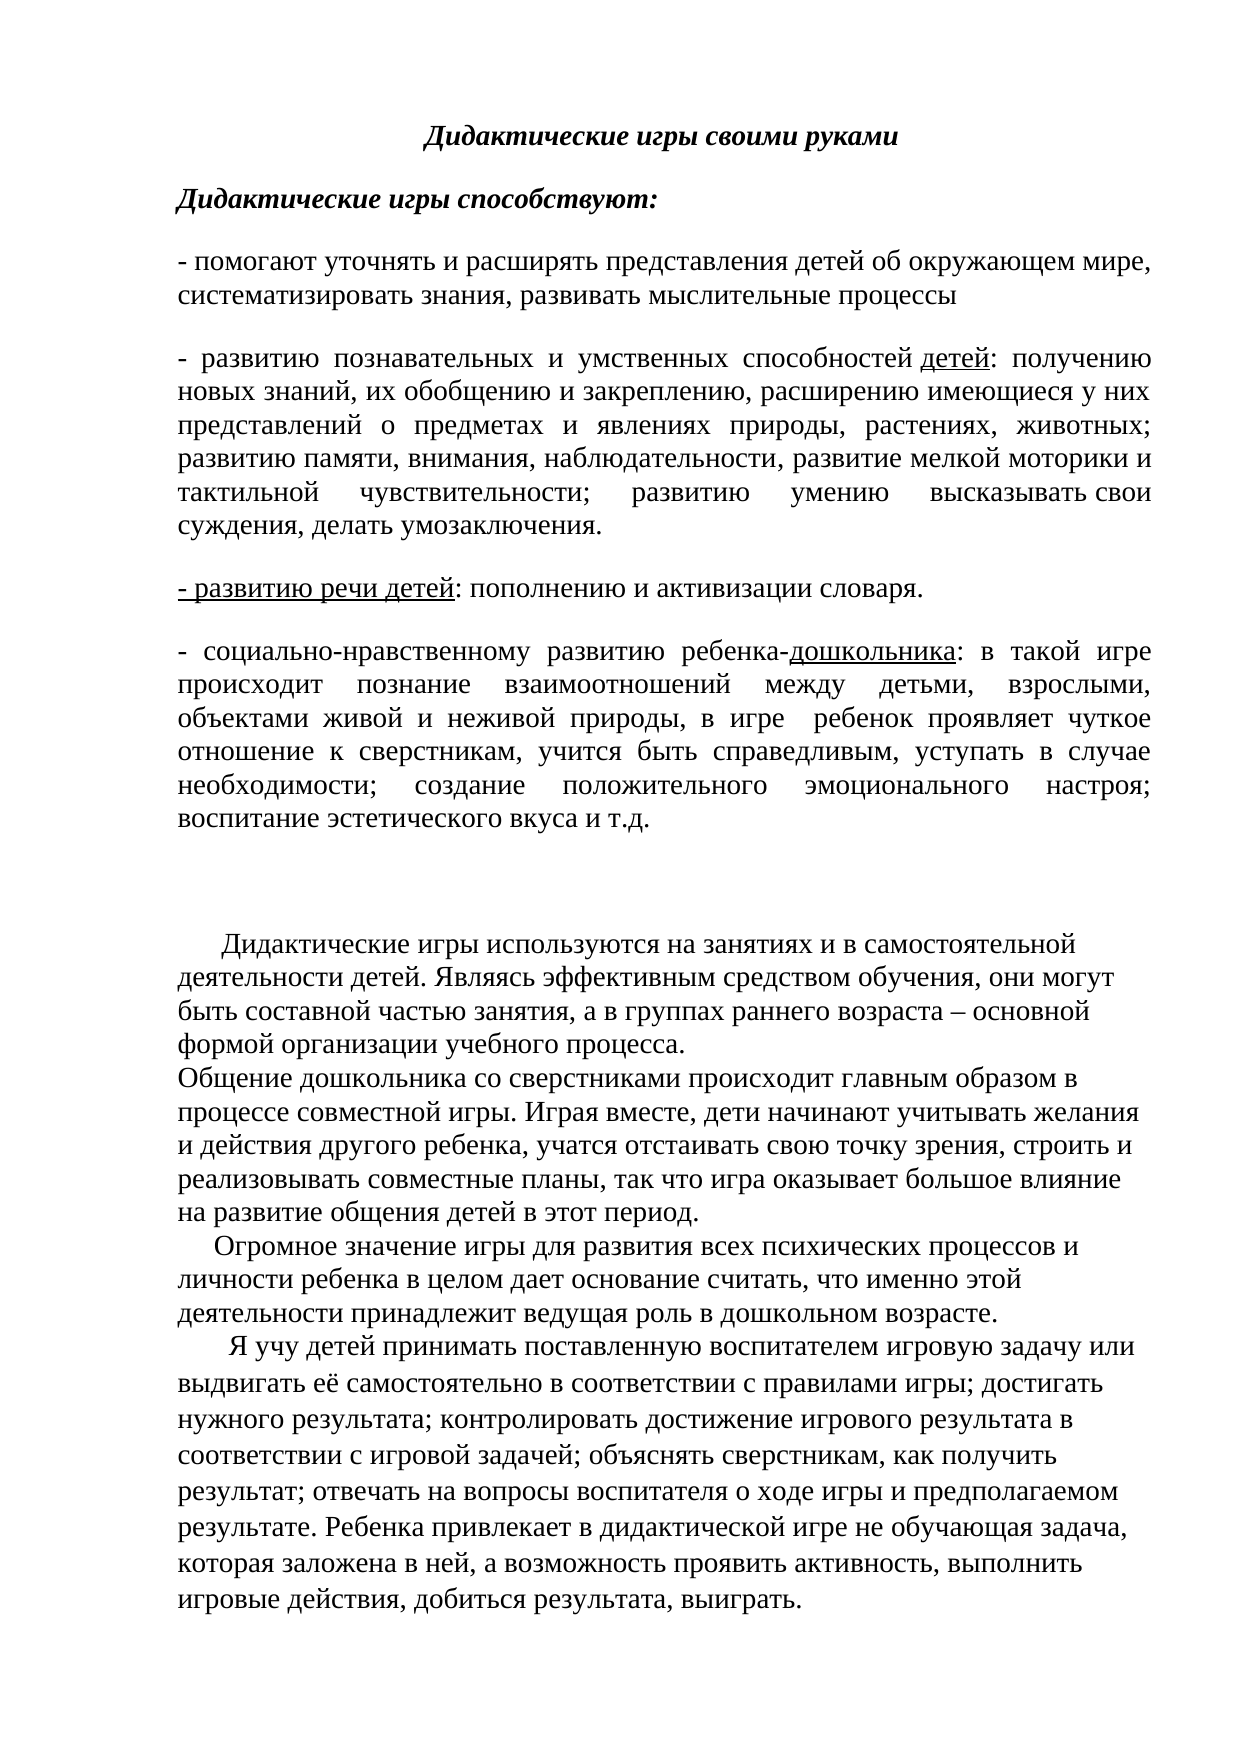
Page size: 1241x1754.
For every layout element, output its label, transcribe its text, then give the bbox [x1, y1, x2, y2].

text Я учу детей принимать поставленную воспитателем игровую задачу или выдвигать её самостоятельно в соответствии с правилами игры; достигать нужного результата; контролировать достижение игрового результата в соответствии с игровой задачей; объяснять сверстникам, как получить результат; отвечать на вопросы воспитателя о ходе игры и предполагаемом результате. Ребенка привлекает в дидактической игре не обучающая задача, которая заложена в ней, а возможность проявить активность, выполнить игровые действия, добиться результата, выиграть. [177, 1328, 1152, 1615]
text Огромное значение игры для развития всех психических процессов и личности ребенка в целом дает основание считать, что именно этой деятельности принадлежит ведущая роль в дошкольном возрасте. [177, 1228, 1152, 1328]
text - социально-нравственному развитию ребенка-дошкольника: в такой игре происходит познание взаимоотношений между детьми, взрослыми, объектами живой и неживой природы, в игре ребенок проявляет чуткое отношение к сверстникам, учится быть справедливым, уступать в случае необходимости; создание положительного эмоционального настроя; воспитание эстетического вкуса и т.д. [177, 633, 1152, 834]
text Дидактические игры своими руками [177, 118, 1152, 152]
text Дидактические игры используются на занятиях и в самостоятельной деятельности детей. Являясь эффективным средством обучения, они могут быть составной частью занятия, а в группах раннего возраста – основной формой организации учебного процесса. [177, 926, 1152, 1060]
text Дидактические игры способствуют: [177, 181, 1152, 214]
text - развитию речи детей: пополнению и активизации словаря. [177, 570, 1152, 604]
text - развитию познавательных и умственных способностей детей: получению новых знаний, их обобщению и закреплению, расширению имеющиеся у них представлений о предметах и явлениях природы, растениях, животных; развитию памяти, внимания, наблюдательности, развитие мелкой моторики и тактильной чувствительности; развитию умению высказывать свои суждения, делать умозаключения. [177, 340, 1152, 541]
text Общение дошкольника со сверстниками происходит главным образом в процессе совместной игры. Играя вместе, дети начинают учитывать желания и действия другого ребенка, учатся отстаивать свою точку зрения, строить и реализовывать совместные планы, так что игра оказывает большое влияние на развитие общения детей в этот период. [177, 1060, 1152, 1228]
text - помогают уточнять и расширять представления детей об окружающем мире, систематизировать знания, развивать мыслительные процессы [177, 243, 1152, 311]
